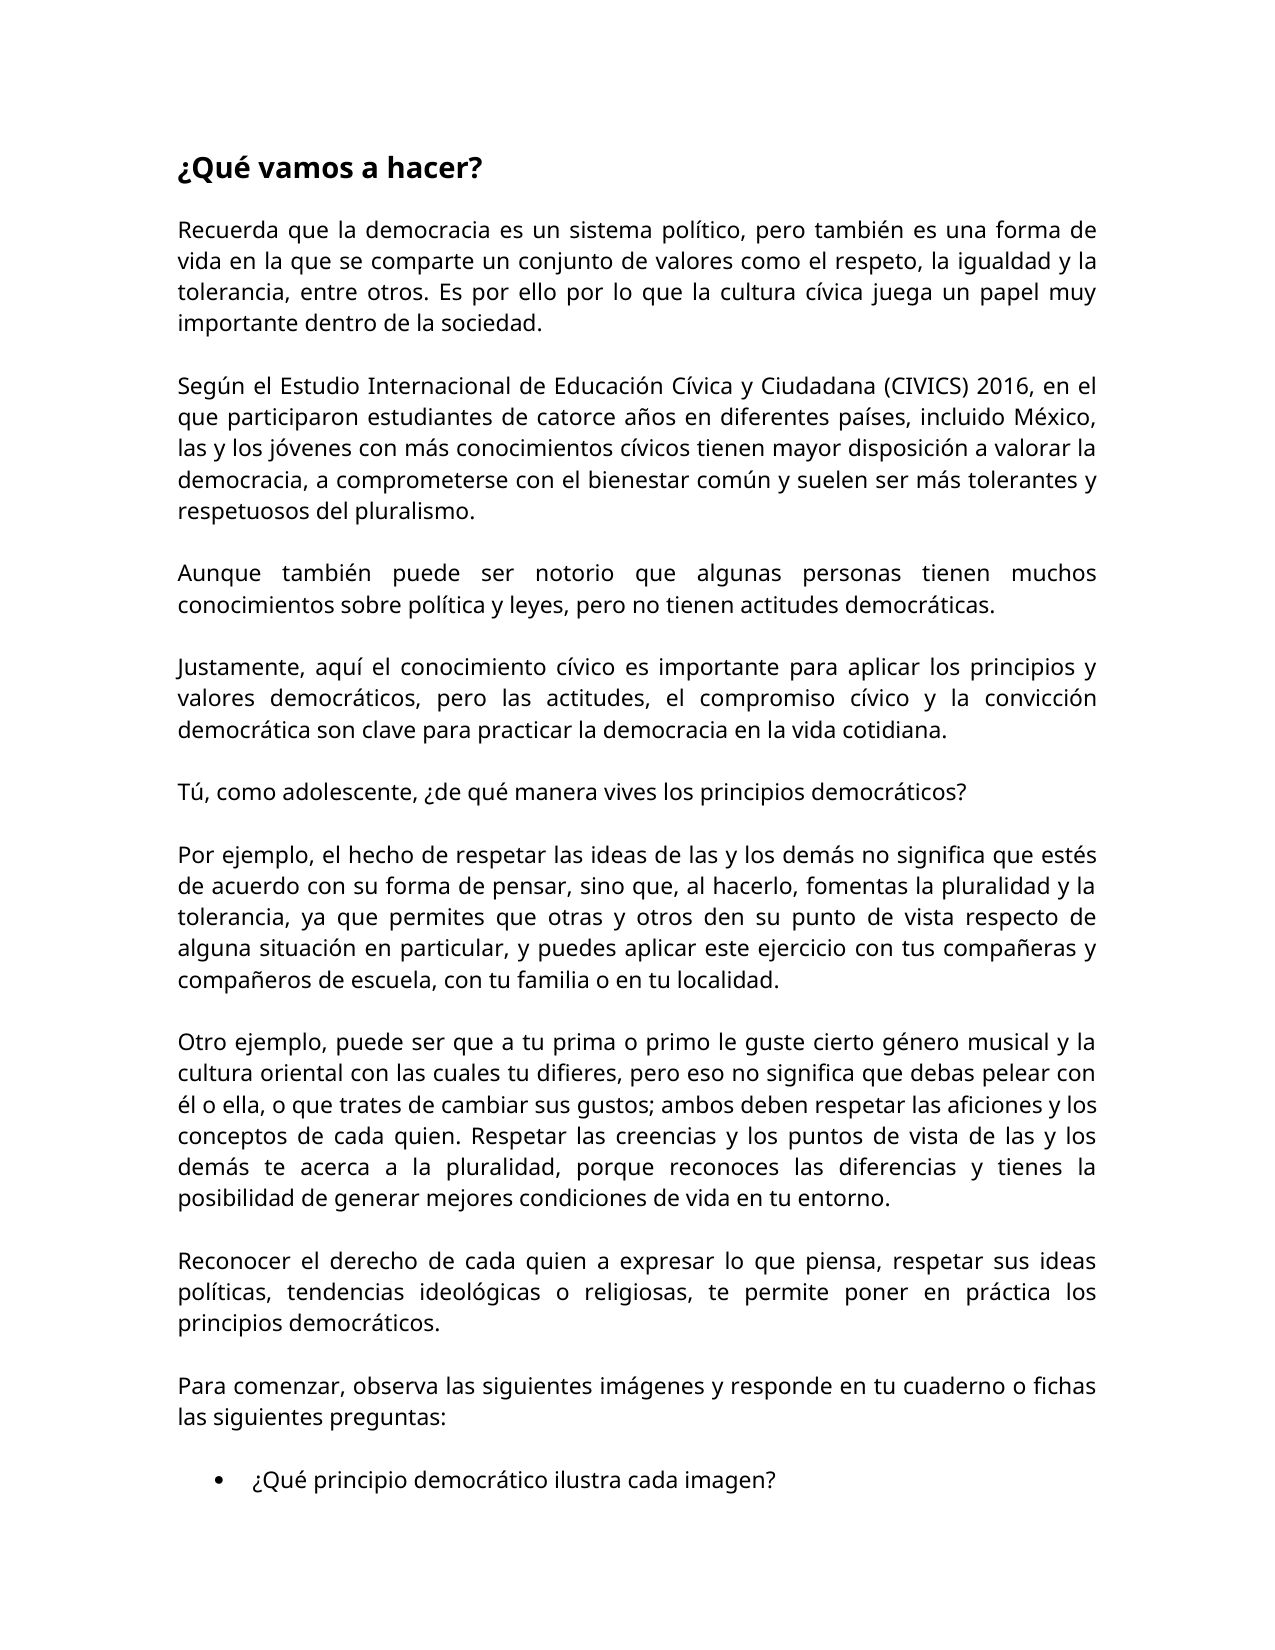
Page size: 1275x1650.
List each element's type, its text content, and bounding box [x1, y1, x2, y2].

text Para comenzar, observa las siguientes imágenes y responde en tu cuaderno o fichas las siguientes preguntas: [177, 1370, 1098, 1432]
text Otro ejemplo, puede ser que a tu prima o primo le guste cierto género musical y la cultura oriental con las cuales tu difieres, pero eso no significa que debas pelear con él o ella, o que trates de cambiar sus gustos; ambos deben respetar las aficiones y los conceptos de cada quien. Respetar las creencias y los puntos de vista de las y los demás te acerca a la pluralidad, porque reconoces las diferencias y tienes la posibilidad de generar mejores condiciones de vida en tu entorno. [177, 1026, 1098, 1214]
text Recuerda que la democracia es un sistema político, pero también es una forma de vida en la que se comparte un conjunto de valores como el respeto, la igualdad y la tolerancia, entre otros. Es por ello por lo que la cultura cívica juega un papel muy importante dentro de la sociedad. [177, 214, 1098, 339]
text Aunque también puede ser notorio que algunas personas tienen muchos conocimientos sobre política y leyes, pero no tienen actitudes democráticas. [177, 557, 1098, 620]
text Según el Estudio Internacional de Educación Cívica y Ciudadana (CIVICS) 2016, en el que participaron estudiantes de catorce años en diferentes países, incluido México, las y los jóvenes con más conocimientos cívicos tienen mayor disposición a valorar la democracia, a comprometerse con el bienestar común y suelen ser más tolerantes y respetuosos del pluralismo. [177, 370, 1098, 526]
text Por ejemplo, el hecho de respetar las ideas de las y los demás no significa que estés de acuerdo con su forma de pensar, sino que, al hacerlo, fomentas la pluralidad y la tolerancia, ya que permites que otras y otros den su punto de vista respecto de alguna situación en particular, y puedes aplicar este ejercicio con tus compañeras y compañeros de escuela, con tu familia o en tu localidad. [177, 839, 1098, 995]
text Reconocer el derecho de cada quien a expresar lo que piensa, respetar sus ideas políticas, tendencias ideológicas o religiosas, te permite poner en práctica los principios democráticos. [177, 1245, 1098, 1339]
text ¿Qué vamos a hacer? [177, 148, 1098, 187]
text Tú, como adolescente, ¿de qué manera vives los principios democráticos? [177, 776, 1098, 807]
text Justamente, aquí el conocimiento cívico es importante para aplicar los principios y valores democráticos, pero las actitudes, el compromiso cívico y la convicción democrática son clave para practicar la democracia en la vida cotidiana. [177, 651, 1098, 745]
list ¿Qué principio democrático ilustra cada imagen? [215, 1464, 1098, 1495]
